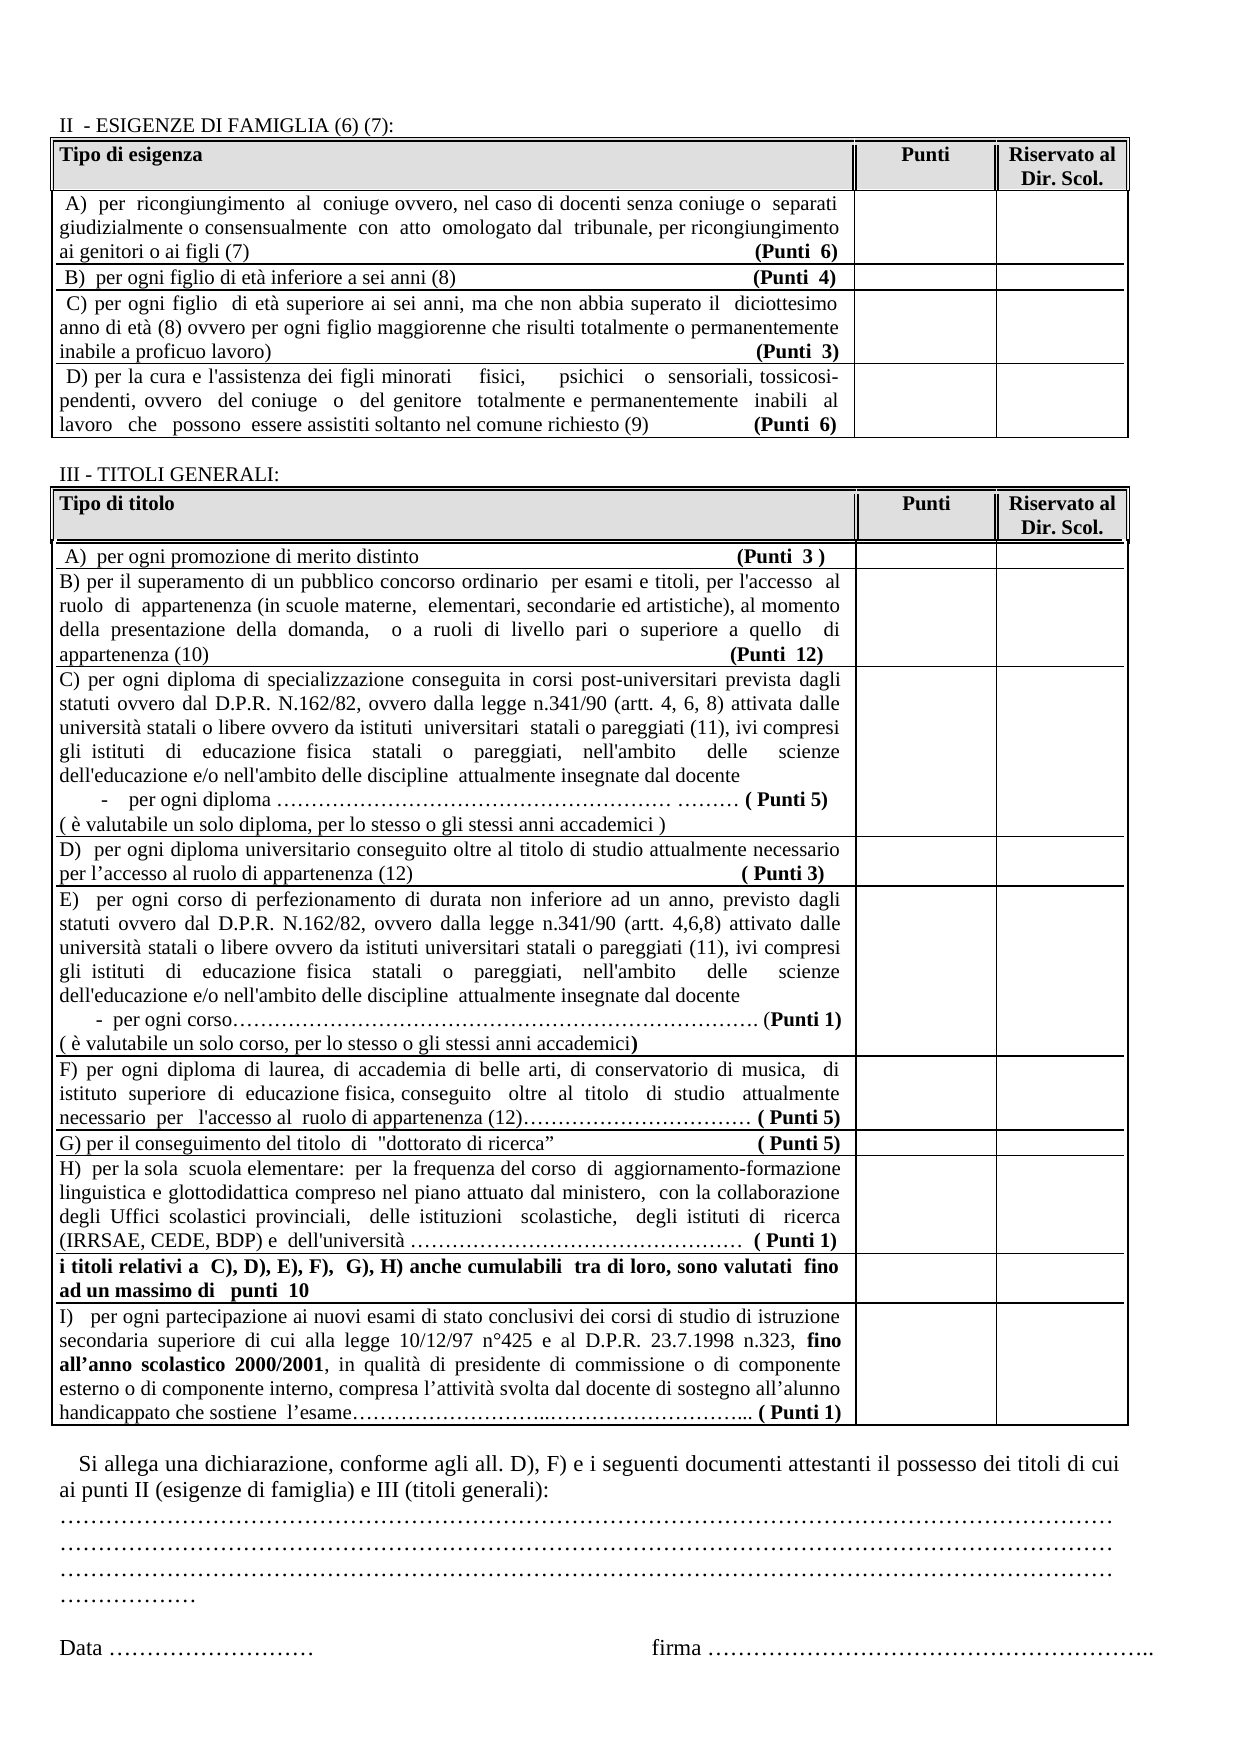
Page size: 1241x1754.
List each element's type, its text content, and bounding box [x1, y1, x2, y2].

text II - esigenze di famiglia (6) (7): [59, 113, 1122, 137]
table_cell [997, 1155, 1127, 1252]
table_cell [857, 1254, 996, 1302]
table_cell [997, 568, 1127, 666]
table_header Riservato al Dir. Scol. [996, 488, 1128, 539]
table_cell A) per ricongiungimento al coniuge ovvero, nel caso di docenti senza coniuge o separati giudizialmente o consensualmente con atto omologato dal tribunale, per ricongiungimento ai genitori o ai figli (7) (Punti 6) [53, 191, 854, 263]
table_cell [857, 1057, 996, 1129]
table_cell [855, 191, 996, 263]
table_cell D) per ogni diploma universitario conseguito oltre al titolo di studio attualmente necessario per l’accesso al ruolo di appartenenza (12) ( Punti 3) [53, 836, 855, 885]
table_cell [857, 1304, 996, 1424]
table_cell [855, 291, 996, 363]
table_cell [997, 666, 1127, 836]
table_cell C) per ogni figlio di età superiore ai sei anni, ma che non abbia superato il diciottesimo anno di età (8) ovvero per ogni figlio maggiorenne che risulti totalmente o permanentemente inabile a proficuo lavoro) (Punti 3) [53, 289, 854, 363]
table_cell [857, 1131, 996, 1154]
table_cell B) per il superamento di un pubblico concorso ordinario per esami e titoli, per l'accesso al ruolo di appartenenza (in scuole materne, elementari, secondarie ed artistiche), al momento della presentazione della domanda, o a ruoli di livello pari o superiore a quello di appartenenza (10) (Punti 12) [53, 568, 855, 666]
table_header Tipo di titolo [54, 491, 856, 539]
text Si allega una dichiarazione, conforme agli all. D), F) e i seguenti documenti attestanti il possesso dei titoli di cui ai punti II (esigenze di famiglia) e III (titoli generali): [59, 1449, 1122, 1502]
table_cell [857, 837, 996, 885]
table_cell F) per ogni diploma di laurea, di accademia di belle arti, di conservatorio di musica, di istituto superiore di educazione fisica, conseguito oltre al titolo di studio attualmente necessario per l'accesso al ruolo di appartenenza (12)…………………………… ( Punti 5) [53, 1055, 855, 1129]
table_cell I) per ogni partecipazione ai nuovi esami di stato conclusivi dei corsi di studio di istruzione secondaria superiore di cui alla legge 10/12/97 n°425 e al D.P.R. 23.7.1998 n.323, fino all’anno scolastico 2000/2001, in qualità di presidente di commissione o di componente esterno o di componente interno, compresa l’attività svolta dal docente di sostegno all’alunno handicappato che sostiene l’esame………………………..………………………... ( Punti 1) [53, 1302, 855, 1424]
table_cell [997, 289, 1127, 363]
table_cell i titoli relativi a C), D), E), F), G), H) anche cumulabili tra di loro, sono valutati fino ad un massimo di punti 10 [53, 1253, 855, 1302]
table_cell [857, 667, 996, 836]
table_cell H) per la sola scuola elementare: per la frequenza del corso di aggiornamento-formazione linguistica e glottodidattica compreso nel piano attuato dal ministero, con la collaborazione degli Uffici scolastici provinciali, delle istituzioni scolastiche, degli istituti di ricerca (IRRSAE, CEDE, BDP) e dell'università ………………………………………… ( Punti 1) [53, 1155, 855, 1252]
table_header Punti [856, 488, 996, 539]
table_cell D) per la cura e l'assistenza dei figli minorati fisici, psichici o sensoriali, tossicosi- pendenti, ovvero del coniuge o del genitore totalmente e permanentemente inabili al lavoro che possono essere assistiti soltanto nel comune richiesto (9) (Punti 6) [53, 363, 854, 436]
table_cell A) per ogni promozione di merito distinto (Punti 3 ) [53, 539, 855, 568]
table_cell [997, 191, 1127, 263]
table_cell [855, 265, 996, 289]
table_cell [997, 1129, 1127, 1154]
table_cell [997, 836, 1127, 885]
table_cell [997, 539, 1127, 568]
table_header Riservato al Dir. Scol. [996, 138, 1128, 189]
table_cell B) per ogni figlio di età inferiore a sei anni (8) (Punti 4) [53, 263, 854, 289]
table_header Tipo di esigenza [54, 142, 854, 189]
text III - titoli generali: [59, 462, 1122, 486]
table_cell [855, 364, 996, 436]
table_cell C) per ogni diploma di specializzazione conseguita in corsi post-universitari prevista dagli statuti ovvero dal D.P.R. N.162/82, ovvero dalla legge n.341/90 (artt. 4, 6, 8) attivata dalle università statali o libere ovvero da istituti universitari statali o pareggiati (11), ivi compresi gli istituti di educazione fisica statali o pareggiati, nell'ambito delle scienze dell'educazione e/o nell'ambito delle discipline attualmente insegnate dal docente - per ogni diploma ………………………………………………… ……… ( Punti 5) ( è valutabile un solo diploma, per lo stesso o gli stessi anni accademici ) [53, 666, 855, 836]
table_cell [997, 1055, 1127, 1129]
table_cell [857, 887, 996, 1055]
table_cell [857, 1156, 996, 1252]
text Data ……………………… firma ………………………………………………….. [59, 1634, 1181, 1660]
table_header Punti [855, 142, 996, 189]
table_cell [997, 363, 1127, 436]
table_cell [997, 885, 1127, 1055]
table_cell E) per ogni corso di perfezionamento di durata non inferiore ad un anno, previsto dagli statuti ovvero dal D.P.R. N.162/82, ovvero dalla legge n.341/90 (artt. 4,6,8) attivato dalle università statali o libere ovvero da istituti universitari statali o pareggiati (11), ivi compresi gli istituti di educazione fisica statali o pareggiati, nell'ambito delle scienze dell'educazione e/o nell'ambito delle discipline attualmente insegnate dal docente - per ogni corso…………………………………………………………………. (Punti 1) ( è valutabile un solo corso, per lo stesso o gli stessi anni accademici) [53, 885, 855, 1055]
text ……………………………………………………………………………………………………………………………………………………………………………………………………………………………………………………………………………………………………………………………………………………………………………………………… [59, 1502, 1122, 1608]
table_cell [997, 263, 1127, 289]
table_cell [997, 1302, 1127, 1424]
table_cell G) per il conseguimento del titolo di "dottorato di ricerca” ( Punti 5) [53, 1129, 855, 1154]
table_cell [997, 1253, 1127, 1302]
table_cell [857, 544, 996, 568]
table_cell [857, 569, 996, 666]
